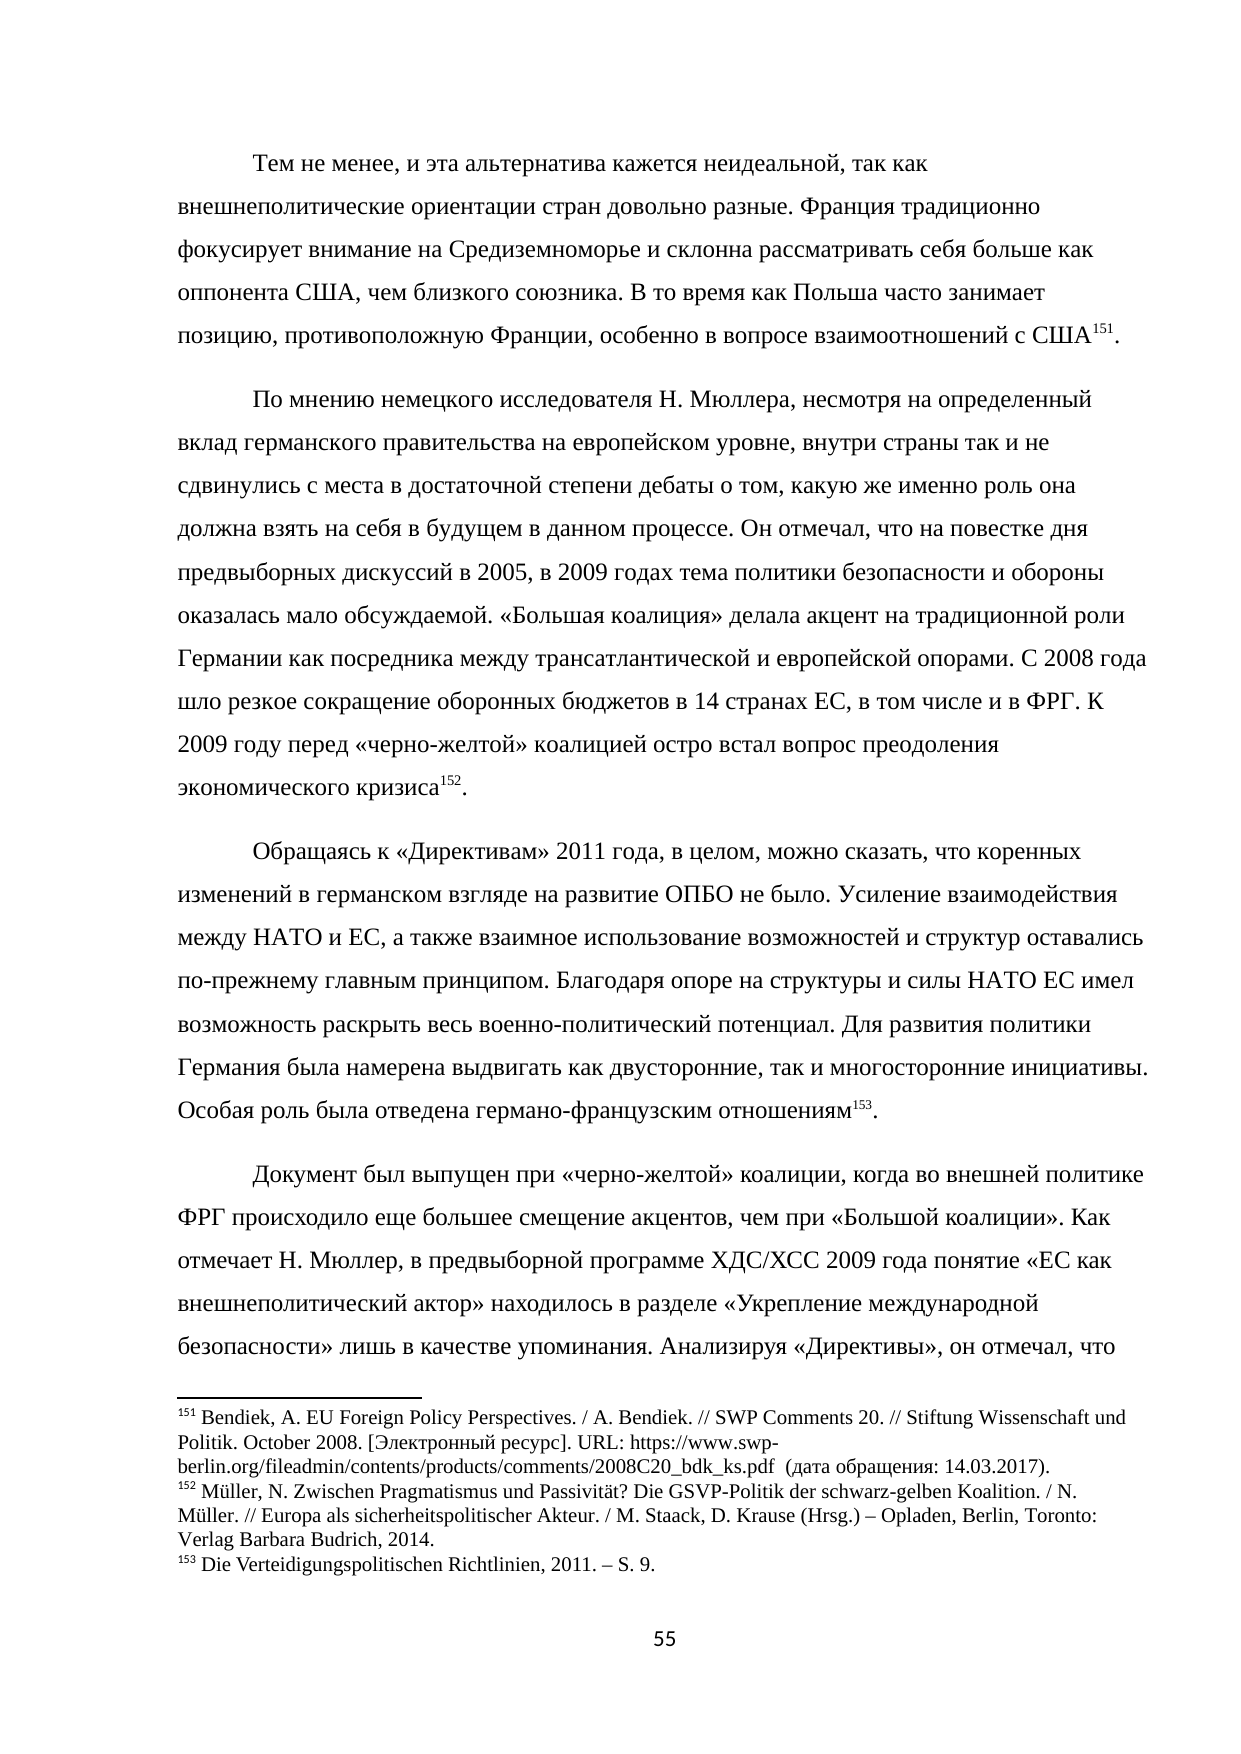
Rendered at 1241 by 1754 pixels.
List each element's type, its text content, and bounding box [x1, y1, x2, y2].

text Обращаясь к «Директивам» 2011 года, в целом, можно сказать, что коренных изменений в германском взгляде на развитие ОПБО не было. Усиление взаимодействия между НАТО и ЕС, а также взаимное использование возможностей и структур оставались по-прежнему главным принципом. Благодаря опоре на структуры и силы НАТО ЕС имел возможность раскрыть весь военно-политический потенциал. Для развития политики Германия была намерена выдвигать как двусторонние, так и многосторонние инициативы. Особая роль была отведена германо-французским отношениям. [177, 836, 1152, 1124]
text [177, 1159, 1152, 1360]
text Тем не менее, и эта альтернатива кажется неидеальной, так как внешнеполитические ориентации стран довольно разные. Франция традиционно фокусирует внимание на Средиземноморье и склонна рассматривать себя больше как оппонента США, чем близкого союзника. В то время как Польша часто занимает позицию, противоположную Франции, особенно в вопросе взаимоотношений с США. [177, 148, 1152, 349]
text По мнению немецкого исследователя Н. Мюллера, несмотря на определенный вклад германского правительства на европейском уровне, внутри страны так и не сдвинулись с места в достаточной степени дебаты о том, какую же именно роль она должна взять на себя в будущем в данном процессе. Он отмечал, что на повестке дня предвыборных дискуссий в 2005, в 2009 годах тема политики безопасности и обороны оказалась мало обсуждаемой. «Большая коалиция» делала акцент на традиционной роли Германии как посредника между трансатлантической и европейской опорами. С 2008 года шло резкое сокращение оборонных бюджетов в 14 странах ЕС, в том числе и в ФРГ. К 2009 году перед «черно-желтой» коалицией остро встал вопрос преодоления экономического кризиса. [177, 384, 1152, 801]
